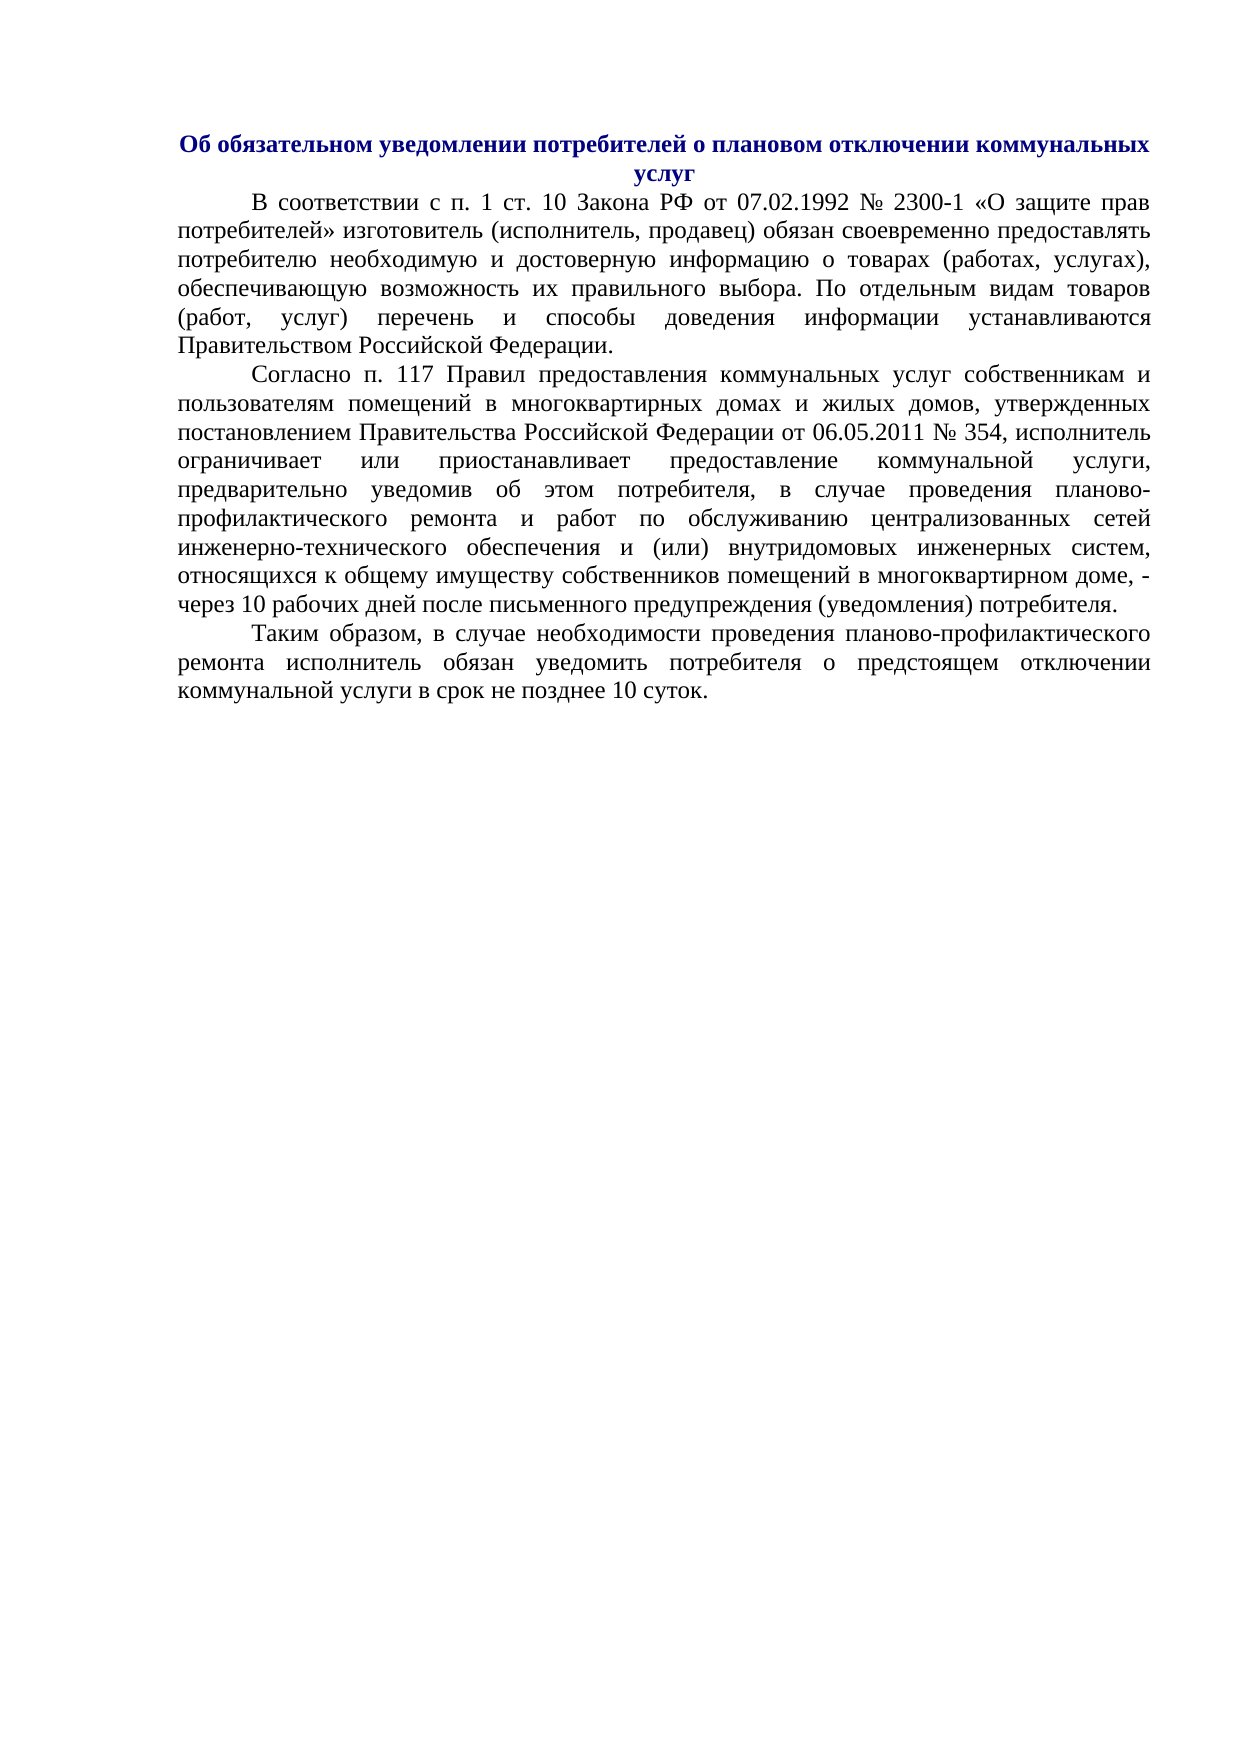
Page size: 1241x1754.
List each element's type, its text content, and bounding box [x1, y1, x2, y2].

text В соответствии с п. 1 ст. 10 Закона РФ от 07.02.1992 № 2300-1 «О защите прав потребителей» изготовитель (исполнитель, продавец) обязан своевременно предоставлять потребителю необходимую и достоверную информацию о товарах (работах, услугах), обеспечивающую возможность их правильного выбора. По отдельным видам товаров (работ, услуг) перечень и способы доведения информации устанавливаются Правительством Российской Федерации. [177, 187, 1152, 359]
subtitle Об обязательном уведомлении потребителей о плановом отключении коммунальных услуг [177, 129, 1152, 187]
text Таким образом, в случае необходимости проведения планово-профилактического ремонта исполнитель обязан уведомить потребителя о предстоящем отключении коммунальной услуги в срок не позднее 10 суток. [177, 618, 1152, 704]
text Согласно п. 117 Правил предоставления коммунальных услуг собственникам и пользователям помещений в многоквартирных домах и жилых домов, утвержденных постановлением Правительства Российской Федерации от 06.05.2011 № 354, исполнитель ограничивает или приостанавливает предоставление коммунальной услуги, предварительно уведомив об этом потребителя, в случае проведения планово-профилактического ремонта и работ по обслуживанию централизованных сетей инженерно-технического обеспечения и (или) внутридомовых инженерных систем, относящихся к общему имуществу собственников помещений в многоквартирном доме, - через 10 рабочих дней после письменного предупреждения (уведомления) потребителя. [177, 359, 1152, 618]
